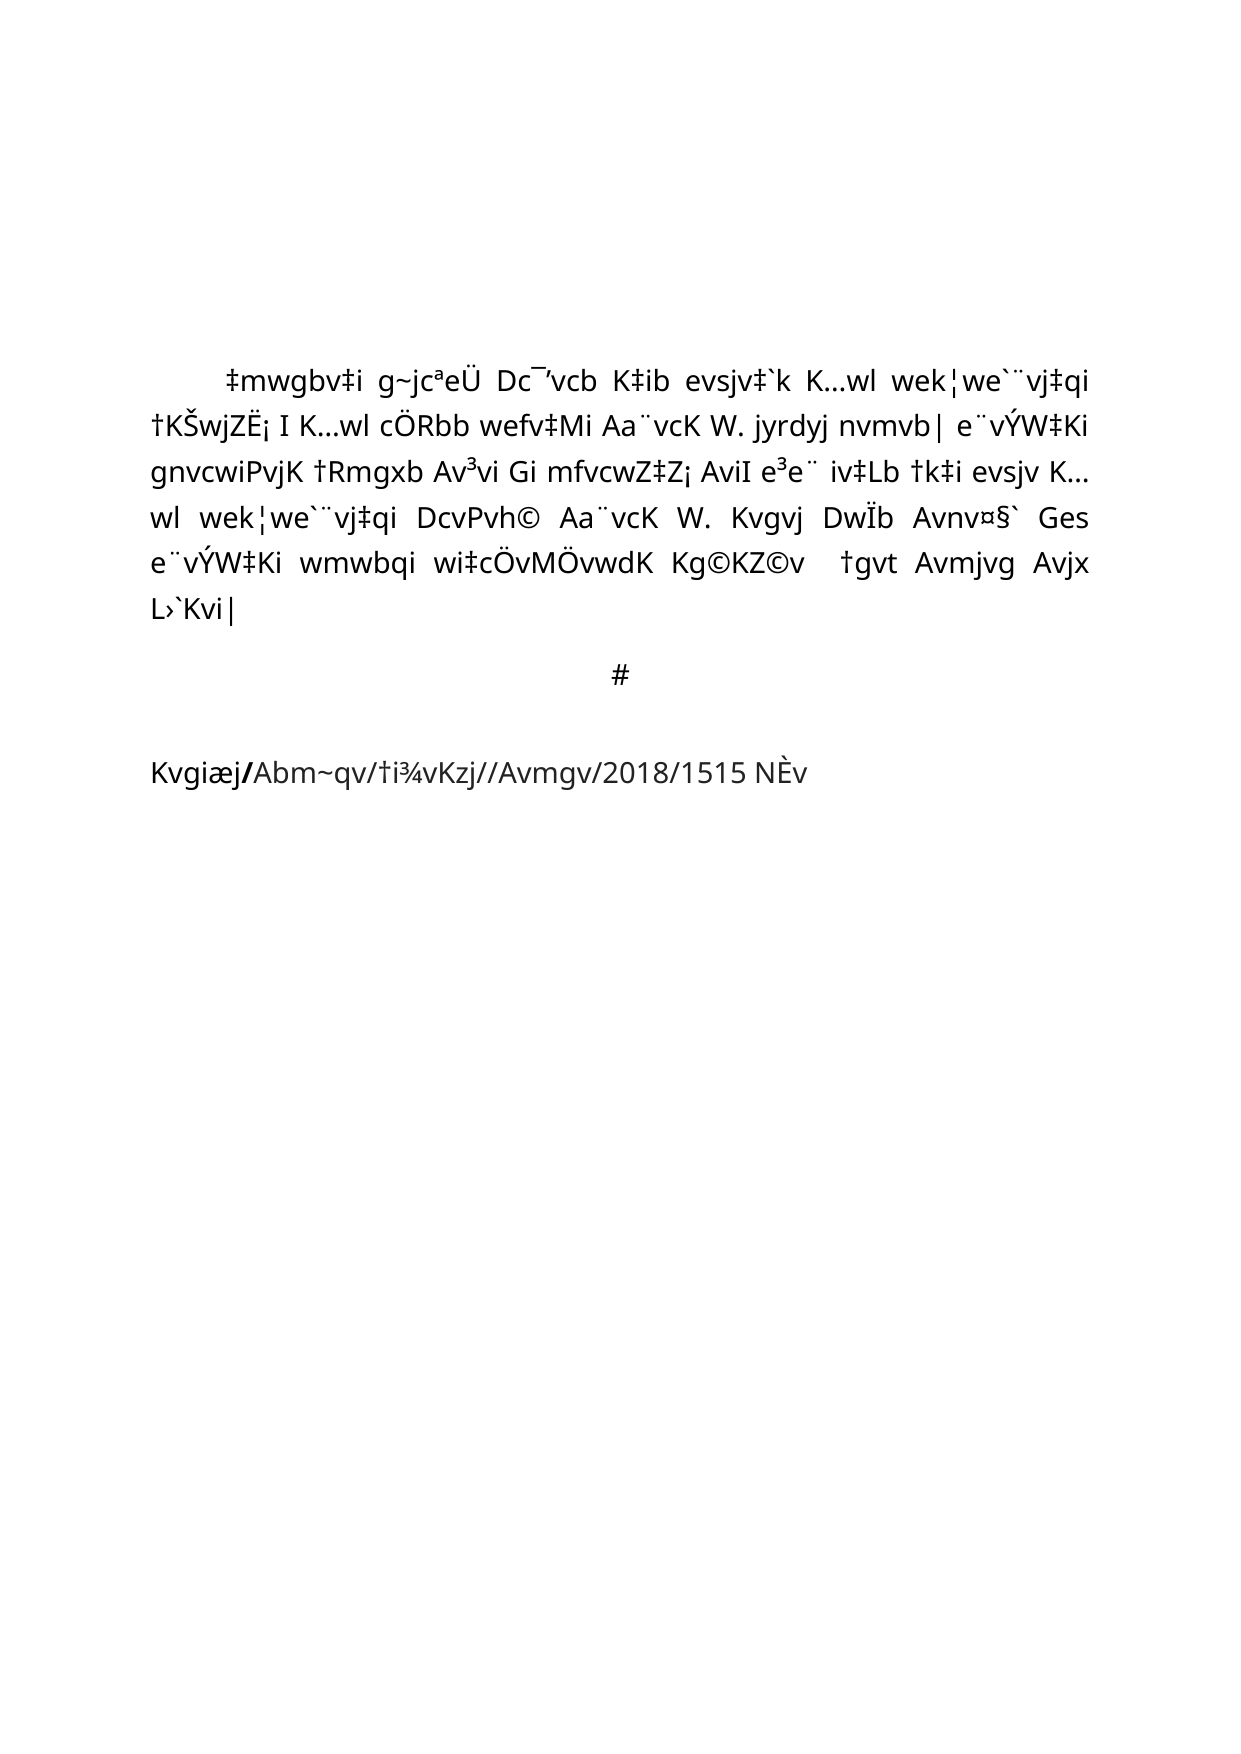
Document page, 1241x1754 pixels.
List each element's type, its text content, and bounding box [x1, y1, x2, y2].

text ‡mwgbv‡i g~jcªeÜ Dc¯’vcb K‡ib evsjv‡`k K…wl wek¦we`¨vj‡qi †KŠwjZË¡ I K…wl cÖRbb wefv‡Mi Aa¨vcK W. jyrdyj nvmvb| e¨vÝW‡Ki gnvcwiPvjK †Rmgxb Av³vi Gi mfvcwZ‡Z¡ AviI e³e¨ iv‡Lb †k‡i evsjv K…wl wek¦we`¨vj‡qi DcvPvh© Aa¨vcK W. Kvgvj DwÏb Avnv¤§` Ges e¨vÝW‡Ki wmwbqi wi‡cÖvMÖvwdK Kg©KZ©v †gvt Avmjvg Avjx L›`Kvi| [150, 360, 1090, 628]
title # [150, 654, 1090, 694]
text Kvgiæj/Abm~qv/†i¾vKzj//Avmgv/2018/1515 NÈv [150, 753, 1090, 792]
